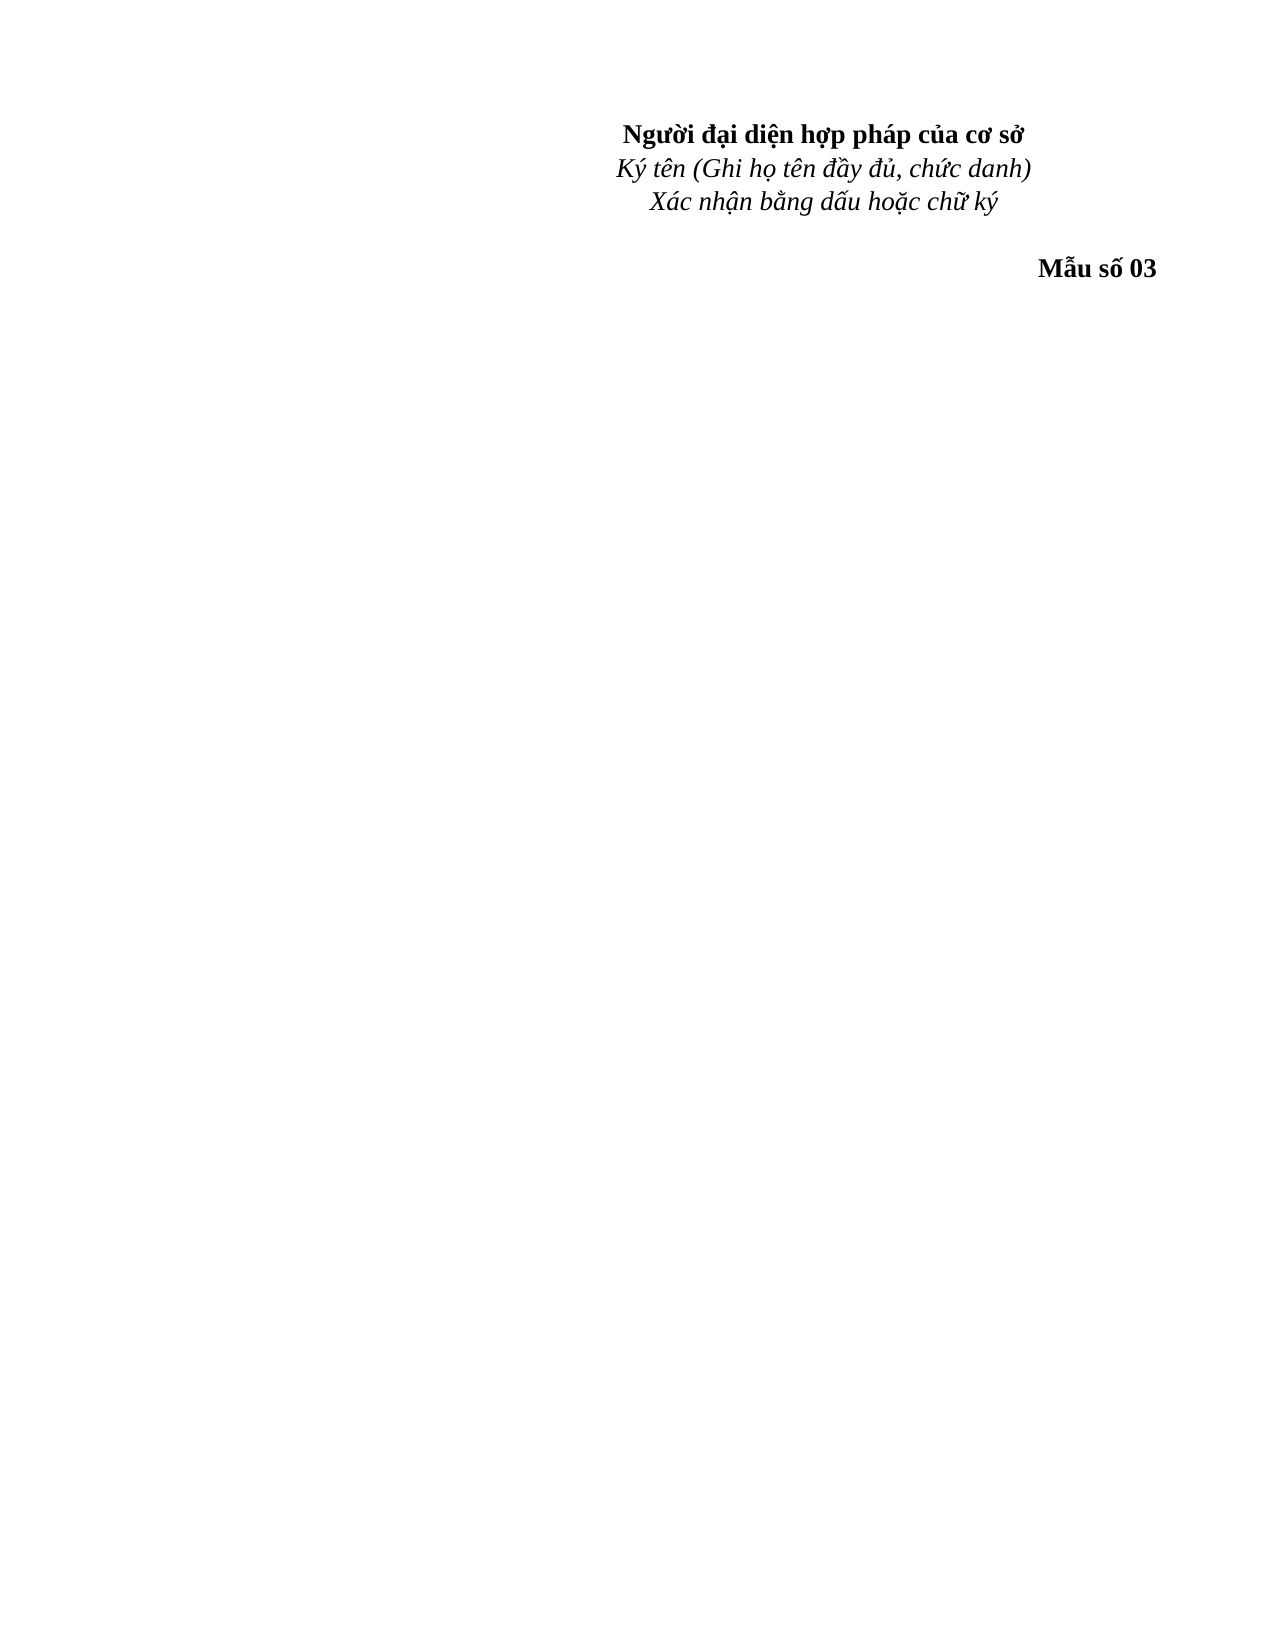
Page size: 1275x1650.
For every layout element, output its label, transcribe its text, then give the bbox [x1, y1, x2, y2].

text Mẫu số 03 [177, 252, 1157, 283]
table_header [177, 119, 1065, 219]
